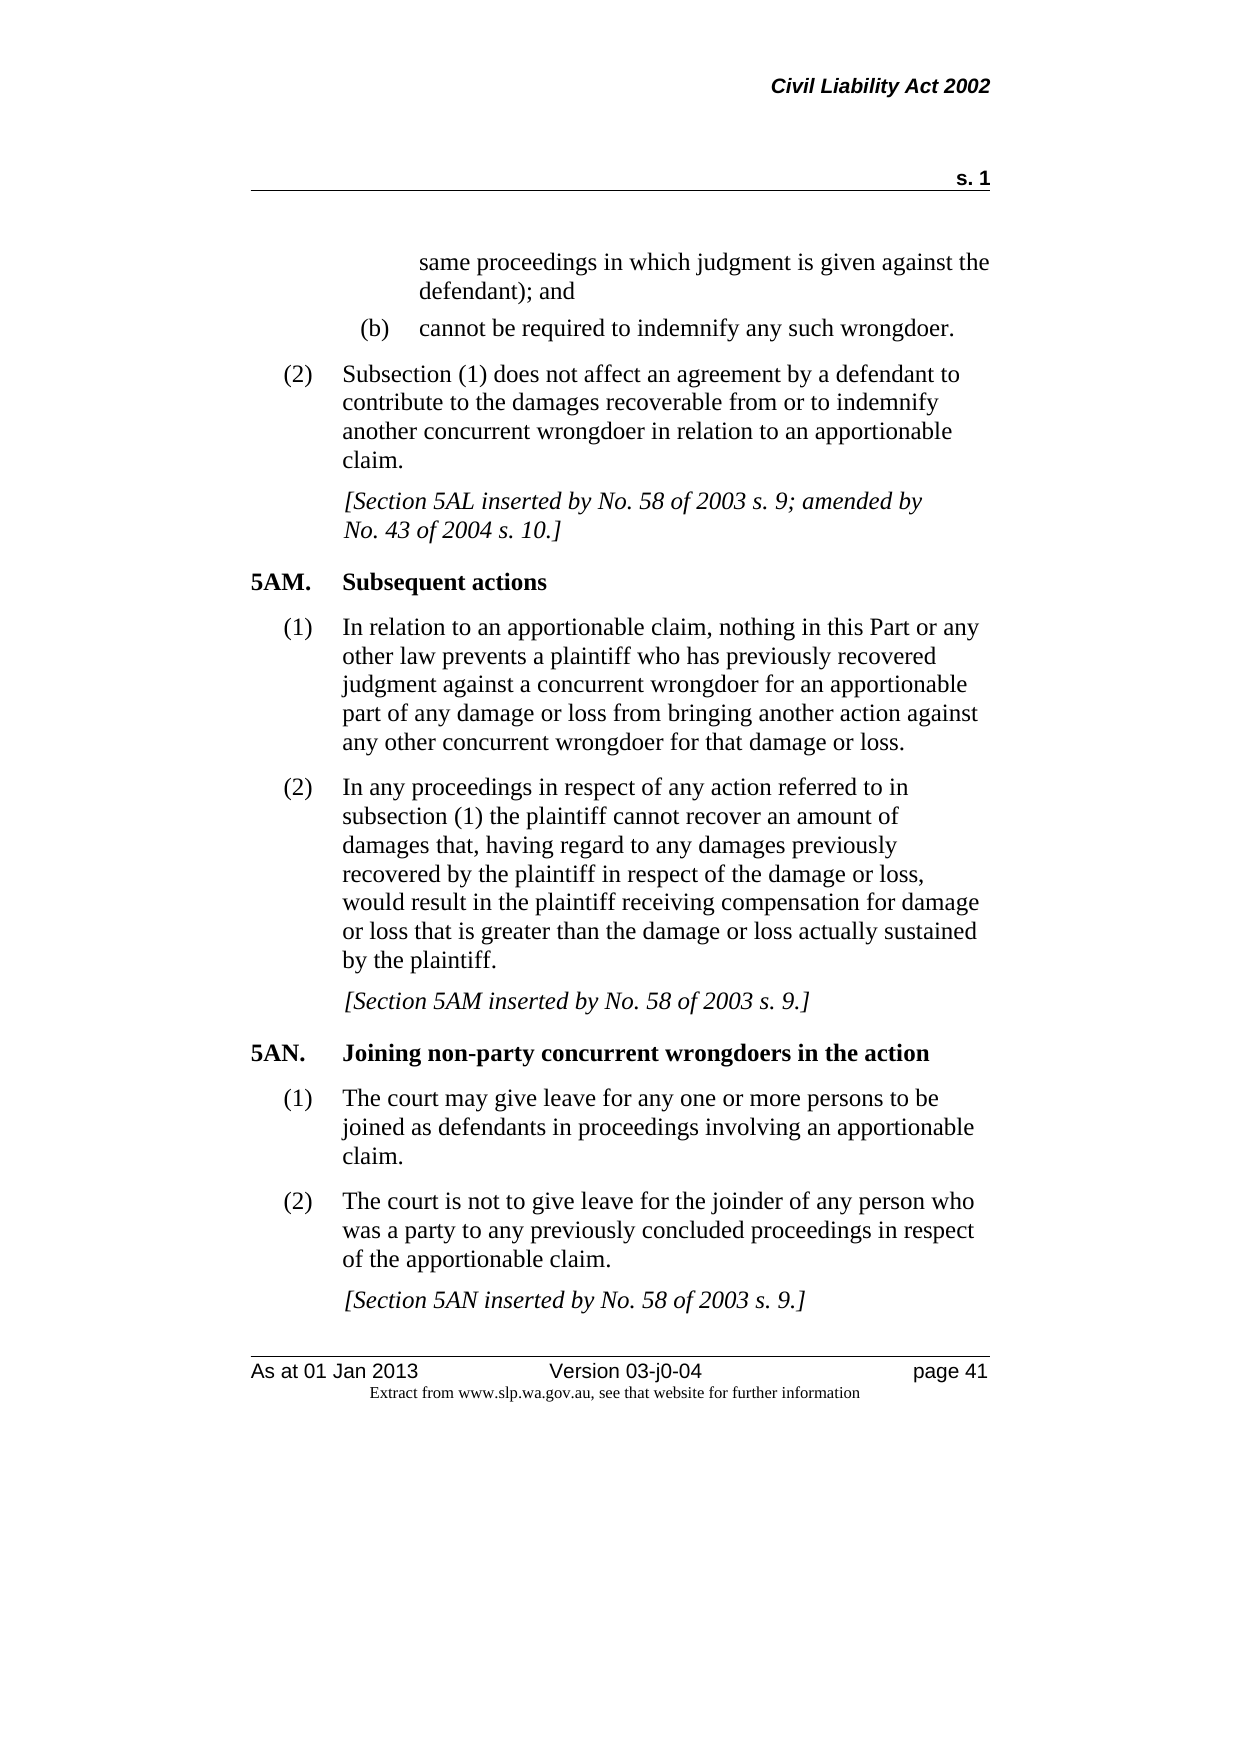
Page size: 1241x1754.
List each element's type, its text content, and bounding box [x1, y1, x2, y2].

text (2) Subsection (1) does not affect an agreement by a defendant to contribute to the damages recoverable from or to indemnify another concurrent wrongdoer in relation to an apportionable claim. [251, 359, 990, 474]
text [Section 5AL inserted by No. 58 of 2003 s. 9; amended by No. 43 of 2004 s. 10.] [251, 486, 990, 544]
text (1) In relation to an apportionable claim, nothing in this Part or any other law prevents a plaintiff who has previously recovered judgment against a concurrent wrongdoer for an apportionable part of any damage or loss from bringing another action against any other concurrent wrongdoer for that damage or loss. [251, 612, 990, 756]
text (b) cannot be required to indemnify any such wrongdoer. [251, 313, 990, 342]
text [251, 247, 990, 305]
text (1) The court may give leave for any one or more persons to be joined as defendants in proceedings involving an apportionable claim. [251, 1083, 990, 1169]
text (2) In any proceedings in respect of any action referred to in subsection (1) the plaintiff cannot recover an amount of damages that, having regard to any damages previously recovered by the plaintiff in respect of the damage or loss, would result in the plaintiff receiving compensation for damage or loss that is greater than the damage or loss actually sustained by the plaintiff. [251, 772, 990, 974]
text (2) The court is not to give leave for the joinder of any person who was a party to any previously concluded proceedings in respect of the apportionable claim. [251, 1186, 990, 1272]
text [Section 5AN inserted by No. 58 of 2003 s. 9.] [251, 1285, 990, 1314]
text [Section 5AM inserted by No. 58 of 2003 s. 9.] [251, 986, 990, 1015]
subtitle 5AM. Subsequent actions [251, 567, 990, 595]
subtitle 5AN. Joining non-party concurrent wrongdoers in the action [251, 1038, 990, 1067]
